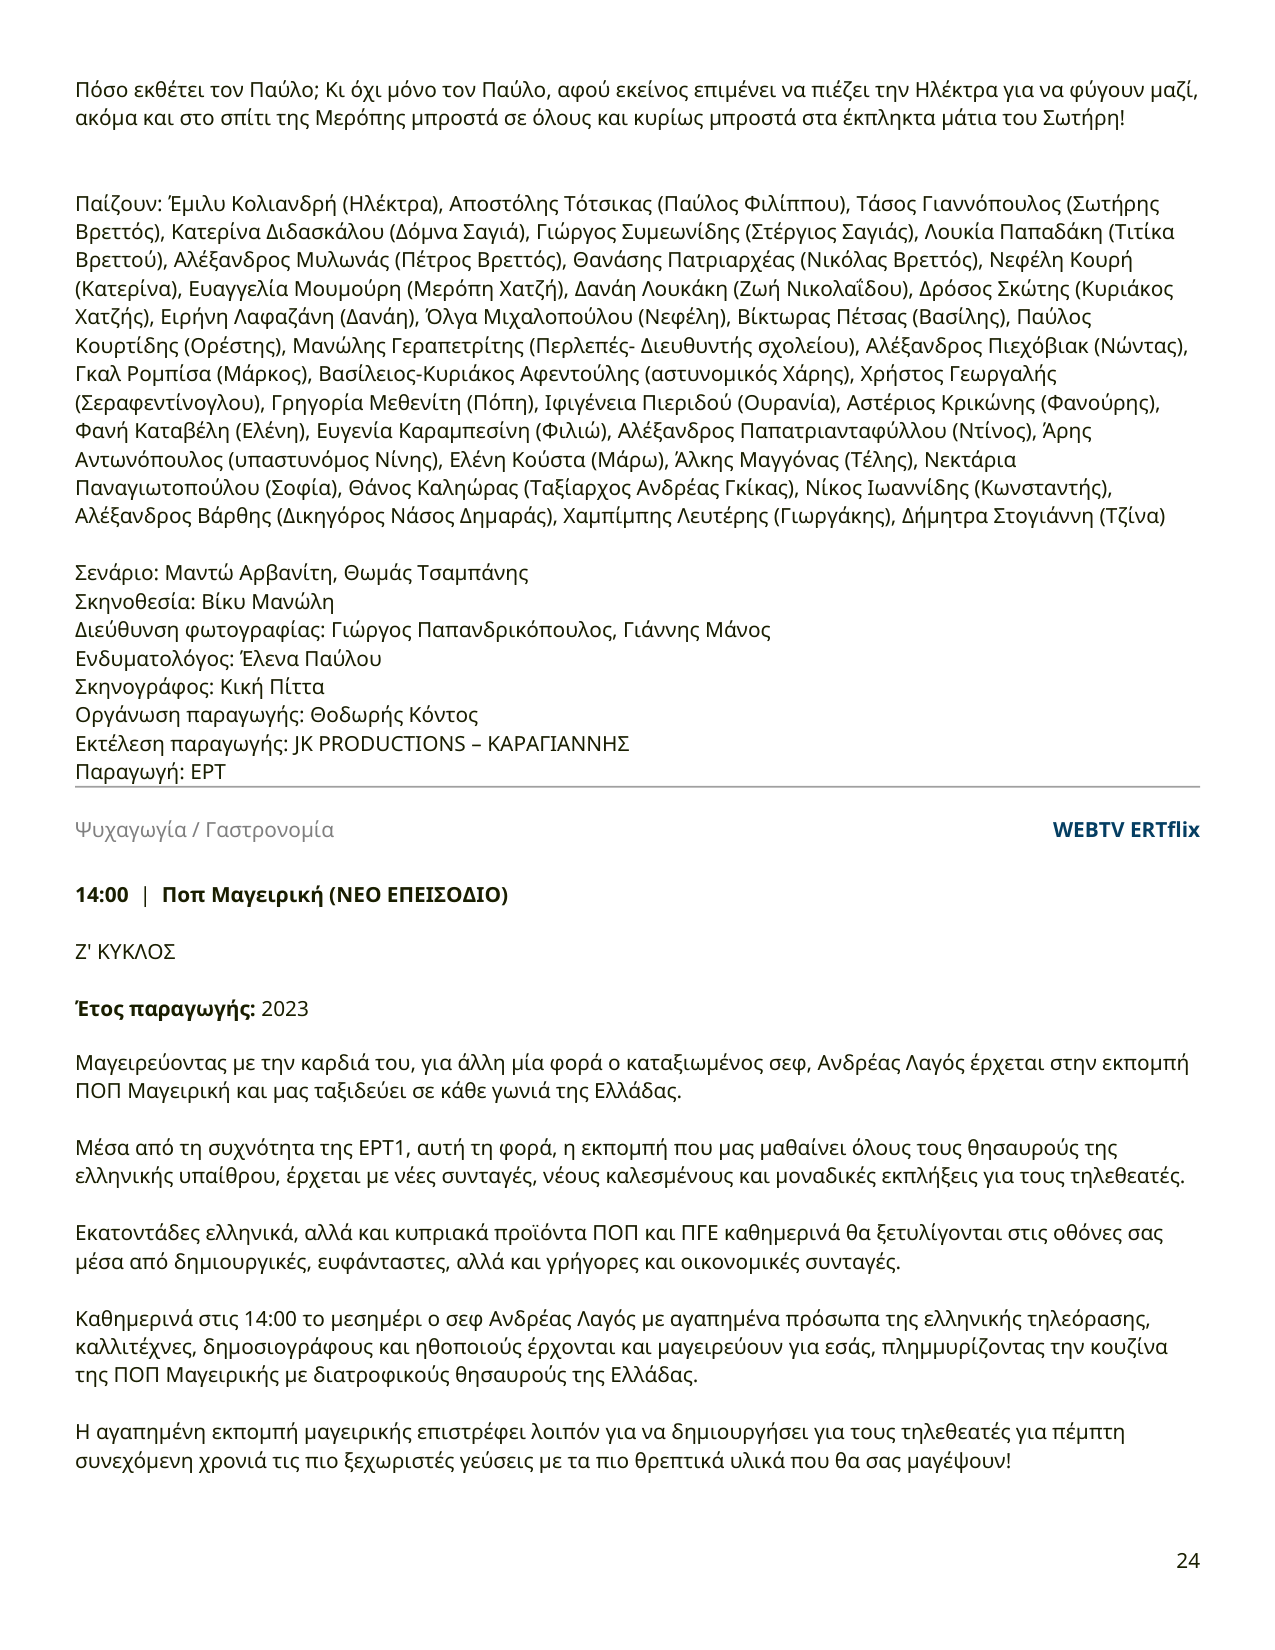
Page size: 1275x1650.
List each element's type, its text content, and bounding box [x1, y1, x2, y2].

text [75, 1048, 1200, 1503]
table_header WEBTV ERTflix [638, 815, 1200, 843]
text 14:00 | Ποπ Μαγειρική (ΝΕΟ ΕΠΕΙΣΟΔΙΟ) Ζ' ΚΥΚΛΟΣ Έτος παραγωγής: 2023 [75, 843, 1200, 1023]
table_header Ψυχαγωγία / Γαστρονομία [75, 815, 637, 843]
text Παίζουν: Έμιλυ Κολιανδρή (Ηλέκτρα), Αποστόλης Τότσικας (Παύλος Φιλίππου), Τάσος Γιαννόπουλος (Σωτήρης Βρεττός), Κατερίνα Διδασκάλου (Δόμνα Σαγιά), Γιώργος Συμεωνίδης (Στέργιος Σαγιάς), Λουκία Παπαδάκη (Τιτίκα Βρεττού), Αλέξανδρος Μυλωνάς (Πέτρος Βρεττός), Θανάσης Πατριαρχέας (Νικόλας Βρεττός), Νεφέλη Κουρή (Κατερίνα), Ευαγγελία Μουμούρη (Μερόπη Χατζή), Δανάη Λουκάκη (Ζωή Νικολαΐδου), Δρόσος Σκώτης (Κυριάκος Χατζής), Ειρήνη Λαφαζάνη (Δανάη), Όλγα Μιχαλοπούλου (Νεφέλη), Βίκτωρας Πέτσας (Βασίλης), Παύλος Κουρτίδης (Ορέστης), Μανώλης Γεραπετρίτης (Περλεπές- Διευθυντής σχολείου), Αλέξανδρος Πιεχόβιακ (Νώντας), Γκαλ Ρομπίσα (Μάρκος), Βασίλειος-Κυριάκος Αφεντούλης (αστυνομικός Χάρης), Χρήστος Γεωργαλής (Σεραφεντίνογλου), Γρηγορία Μεθενίτη (Πόπη), Ιφιγένεια Πιεριδού (Ουρανία), Αστέριος Κρικώνης (Φανούρης), Φανή Καταβέλη (Ελένη), Ευγενία Καραμπεσίνη (Φιλιώ), Αλέξανδρος Παπατριανταφύλλου (Ντίνος), Άρης Αντωνόπουλος (υπαστυνόμος Νίνης), Ελένη Κούστα (Μάρω), Άλκης Μαγγόνας (Τέλης), Νεκτάρια Παναγιωτοπούλου (Σοφία), Θάνος Καληώρας (Ταξίαρχος Ανδρέας Γκίκας), Νίκος Ιωαννίδης (Κωνσταντής), Αλέξανδρος Βάρθης (Δικηγόρος Νάσος Δημαράς), Χαμπίμπης Λευτέρης (Γιωργάκης), Δήμητρα Στογιάννη (Τζίνα) Σενάριο: Μαντώ Αρβανίτη, Θωμάς Τσαμπάνης Σκηνοθεσία: Βίκυ Μανώλη Διεύθυνση φωτογραφίας: Γιώργος Παπανδρικόπουλος, Γιάννης Μάνος Ενδυματολόγος: Έλενα Παύλου Σκηνογράφος: Κική Πίττα Οργάνωση παραγωγής: Θοδωρής Κόντος Εκτέλεση παραγωγής: JK PRODUCTIONS – ΚΑΡΑΓΙΑΝΝΗΣ Παραγωγή: ΕΡΤ [75, 132, 1200, 785]
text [75, 75, 1200, 132]
